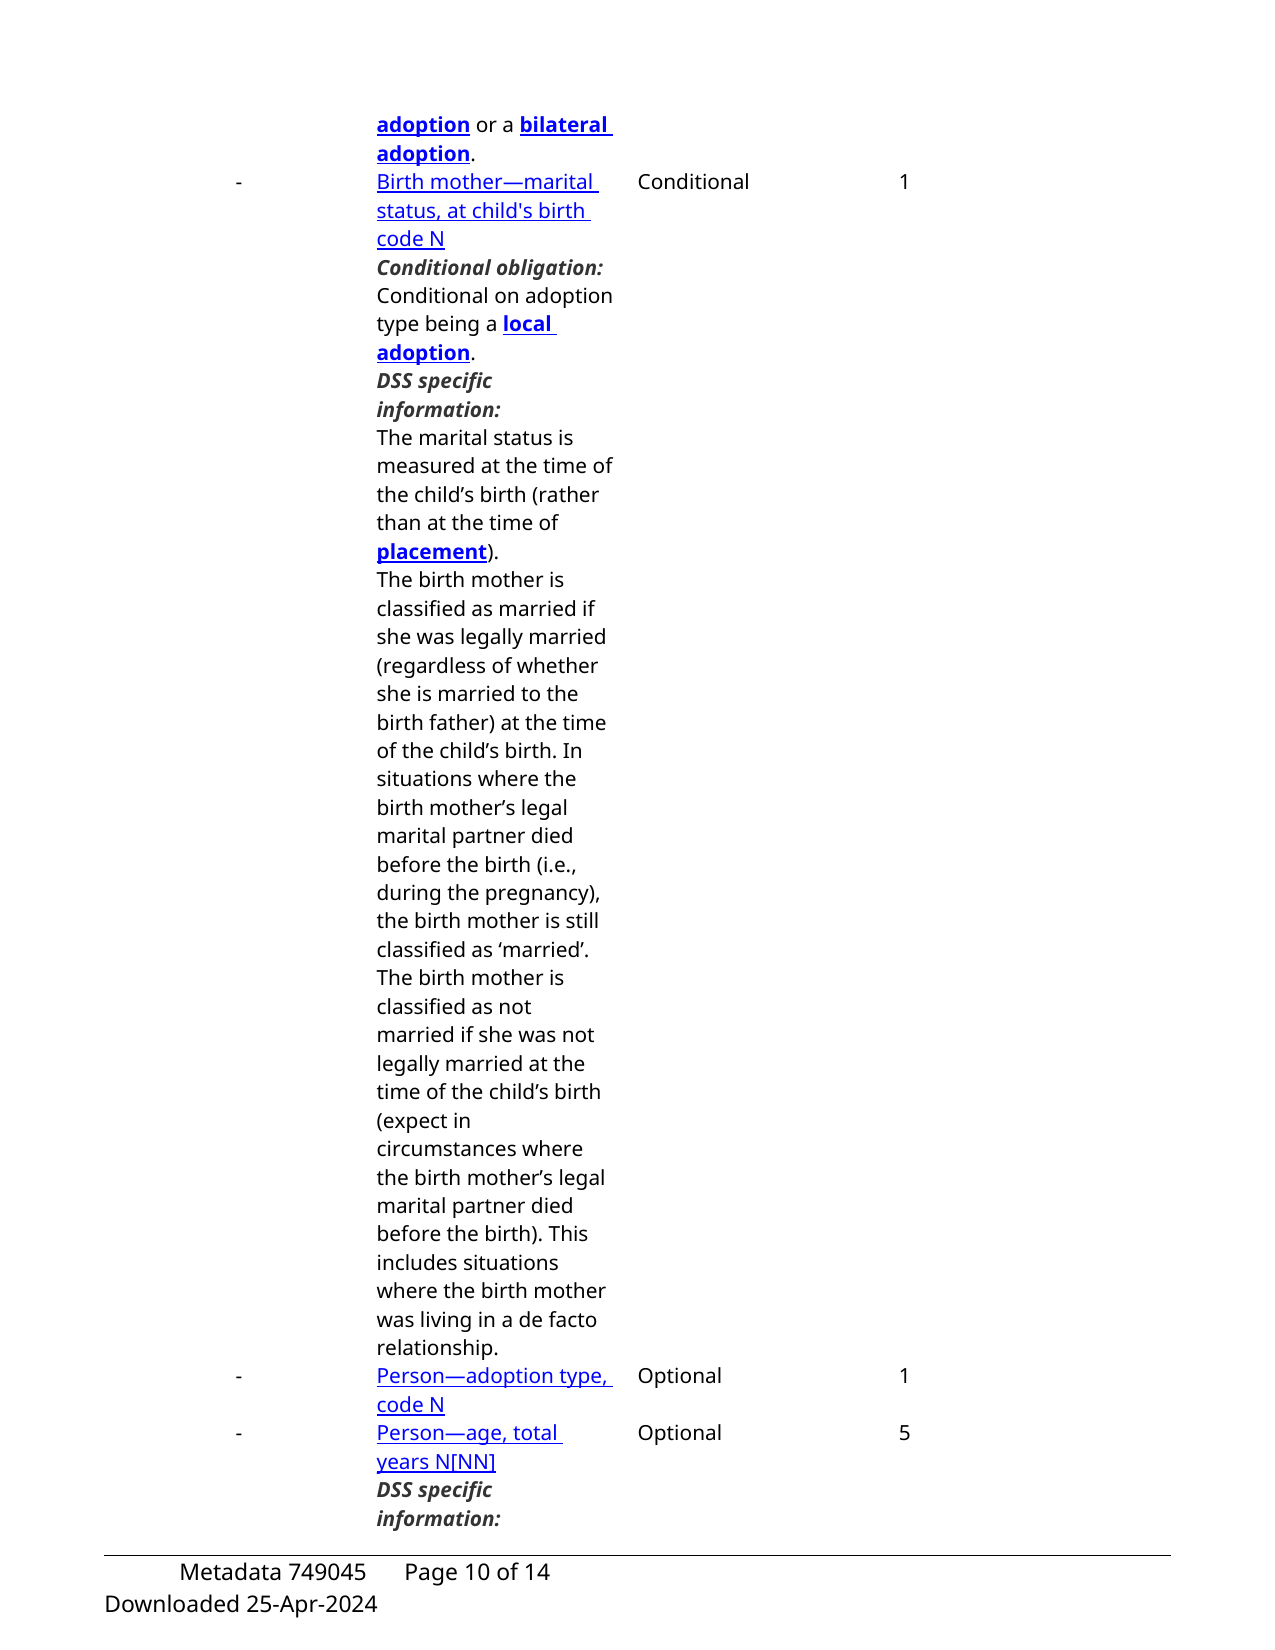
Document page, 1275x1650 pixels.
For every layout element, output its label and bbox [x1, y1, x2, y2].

table_cell [93, 110, 1159, 1532]
